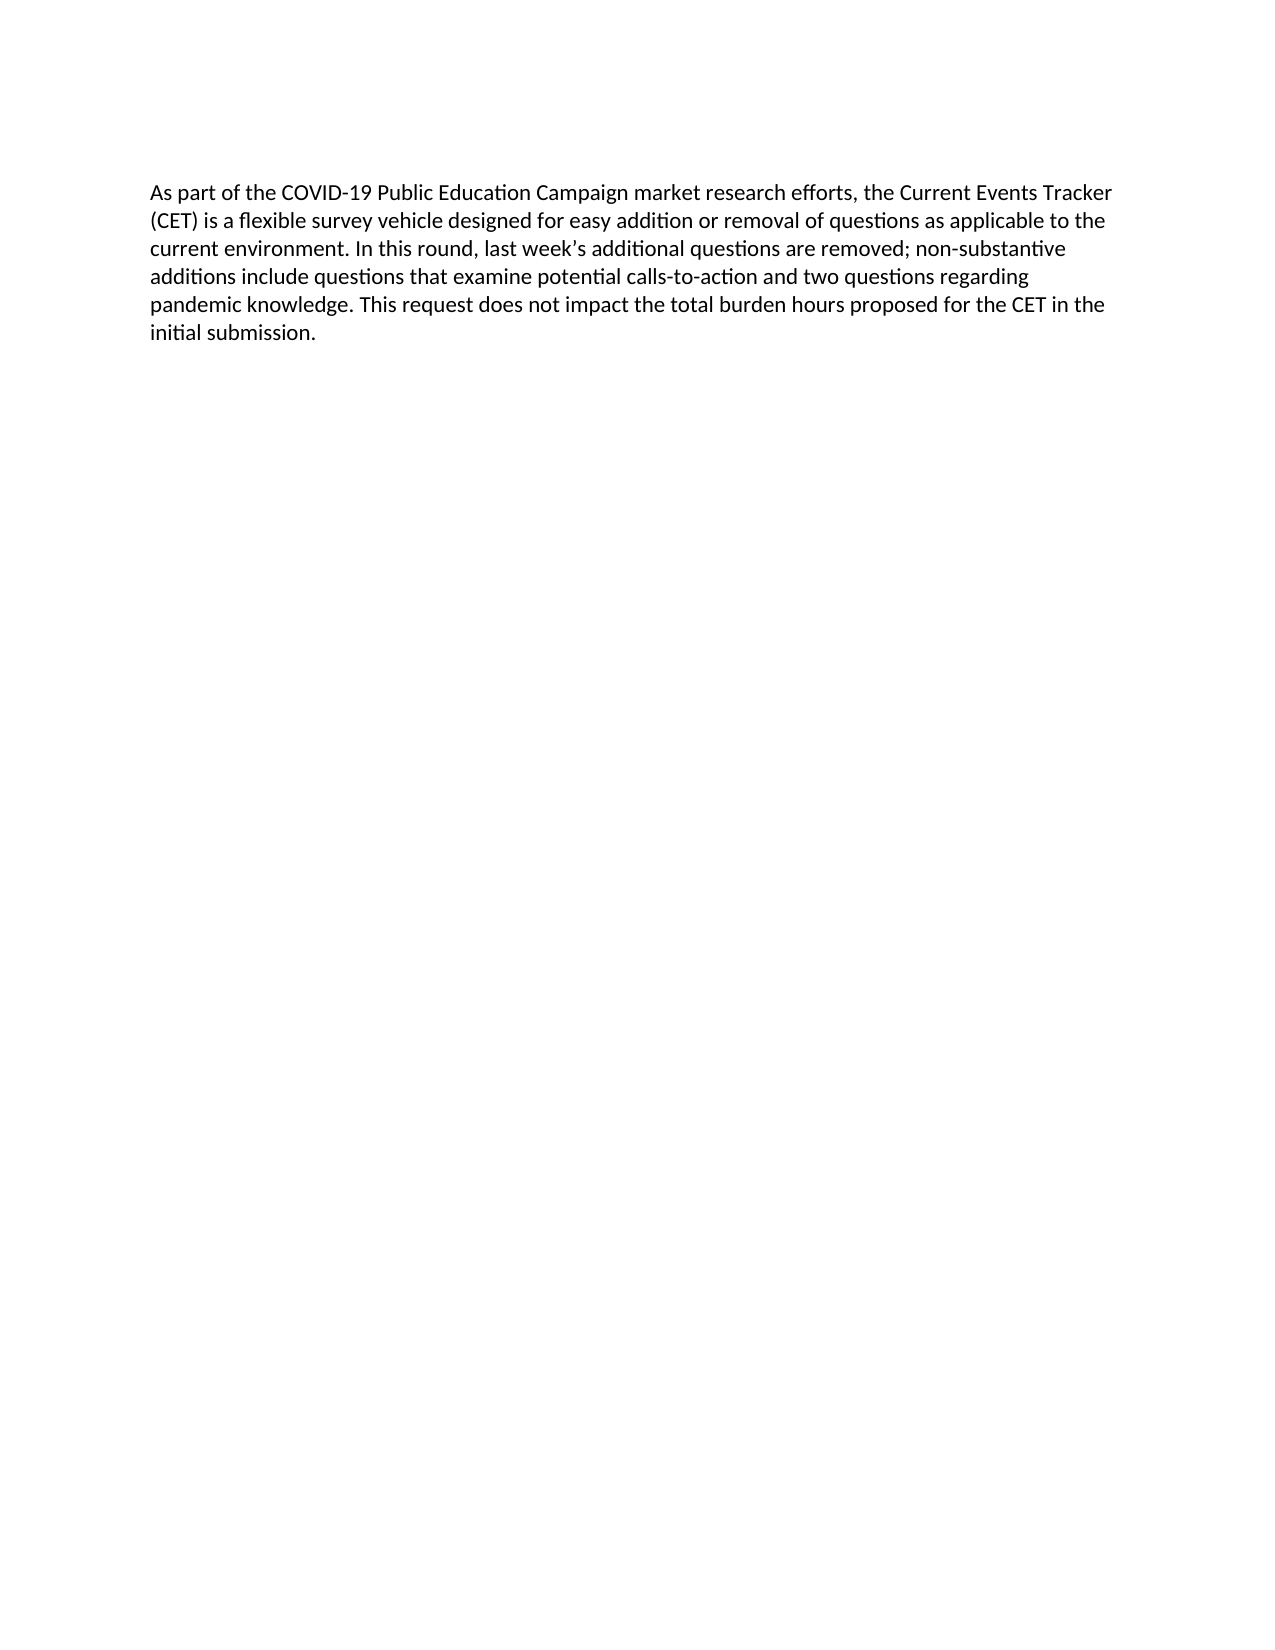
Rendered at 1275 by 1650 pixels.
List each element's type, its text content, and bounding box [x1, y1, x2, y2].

text As part of the COVID-19 Public Education Campaign market research efforts, the Current Events Tracker (CET) is a flexible survey vehicle designed for easy addition or removal of questions as applicable to the current environment. In this round, last week’s additional questions are removed; non-substantive additions include questions that examine potential calls-to-action and two questions regarding pandemic knowledge. This request does not impact the total burden hours proposed for the CET in the initial submission. [150, 178, 1125, 346]
